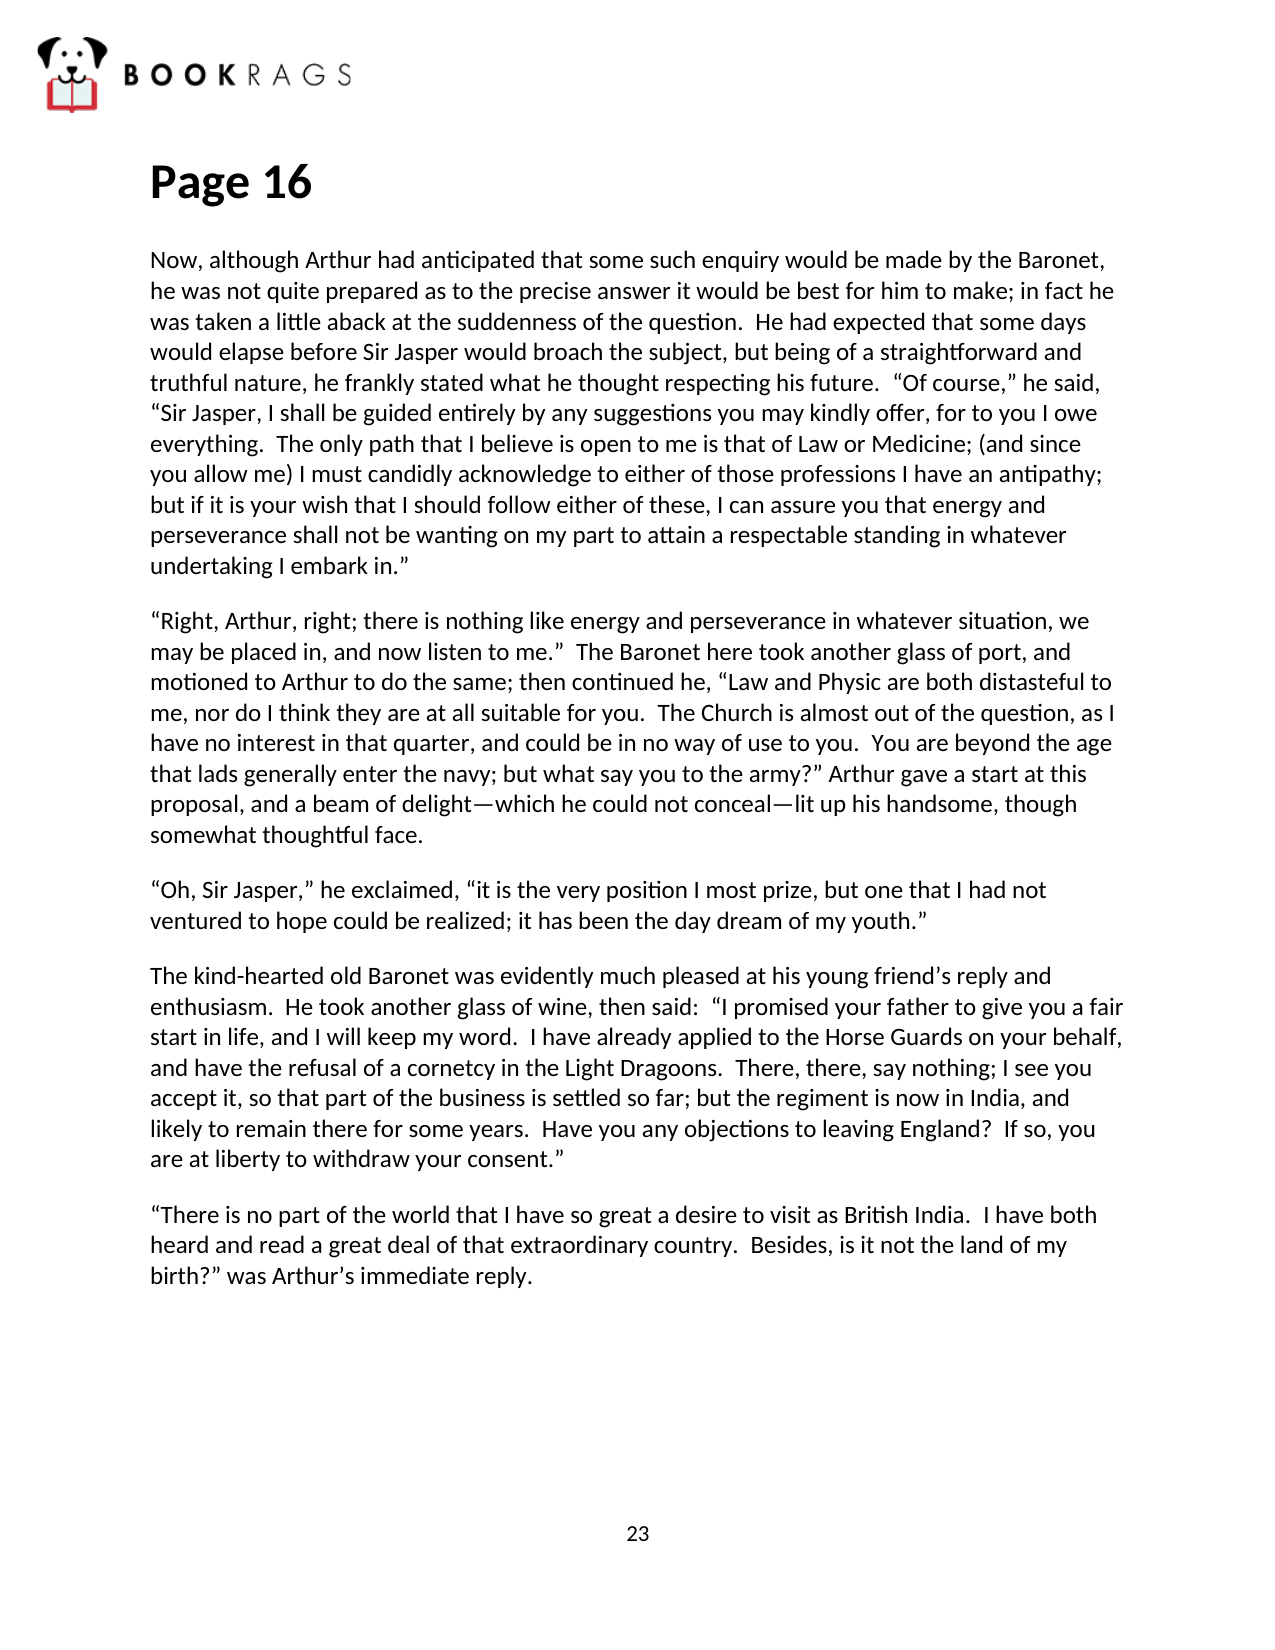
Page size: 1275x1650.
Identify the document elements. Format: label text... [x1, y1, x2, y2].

text “Oh, Sir Jasper,” he exclaimed, “it is the very position I most prize, but one that I had not ventured to hope could be realized; it has been the day dream of my youth.” [150, 874, 1125, 936]
text “There is no part of the world that I have so great a desire to visit as British India. I have both heard and read a great deal of that extraordinary country. Besides, is it not the land of my birth?” was Arthur’s immediate reply. [150, 1199, 1125, 1291]
text “Right, Arthur, right; there is nothing like energy and perseverance in whatever situation, we may be placed in, and now listen to me.” The Baronet here took another glass of port, and motioned to Arthur to do the same; then continued he, “Law and Physic are both distasteful to me, nor do I think they are at all suitable for you. The Church is almost out of the question, as I have no interest in that quarter, and could be in no way of use to you. You are beyond the age that lads generally enter the navy; but what say you to the army?” Arthur gave a start at this proposal, and a beam of delight—­which he could not conceal—­lit up his handsome, though somewhat thoughtful face. [150, 605, 1125, 849]
text Page 16 [150, 150, 1125, 211]
picture [37, 37, 351, 113]
text The kind-hearted old Baronet was evidently much pleased at his young friend’s reply and enthusiasm. He took another glass of wine, then said: “I promised your father to give you a fair start in life, and I will keep my word. I have already applied to the Horse Guards on your behalf, and have the refusal of a cornetcy in the Light Dragoons. There, there, say nothing; I see you accept it, so that part of the business is settled so far; but the regiment is now in India, and likely to remain there for some years. Have you any objections to leaving England? If so, you are at liberty to withdraw your consent.” [150, 961, 1125, 1174]
text Now, although Arthur had anticipated that some such enquiry would be made by the Baronet, he was not quite prepared as to the precise answer it would be best for him to make; in fact he was taken a little aback at the suddenness of the question. He had expected that some days would elapse before Sir Jasper would broach the subject, but being of a straightforward and truthful nature, he frankly stated what he thought respecting his future. “Of course,” he said, “Sir Jasper, I shall be guided entirely by any suggestions you may kindly offer, for to you I owe everything. The only path that I believe is open to me is that of Law or Medicine; (and since you allow me) I must candidly acknowledge to either of those professions I have an antipathy; but if it is your wish that I should follow either of these, I can assure you that energy and perseverance shall not be wanting on my part to attain a respectable standing in whatever undertaking I embark in.” [150, 244, 1125, 580]
